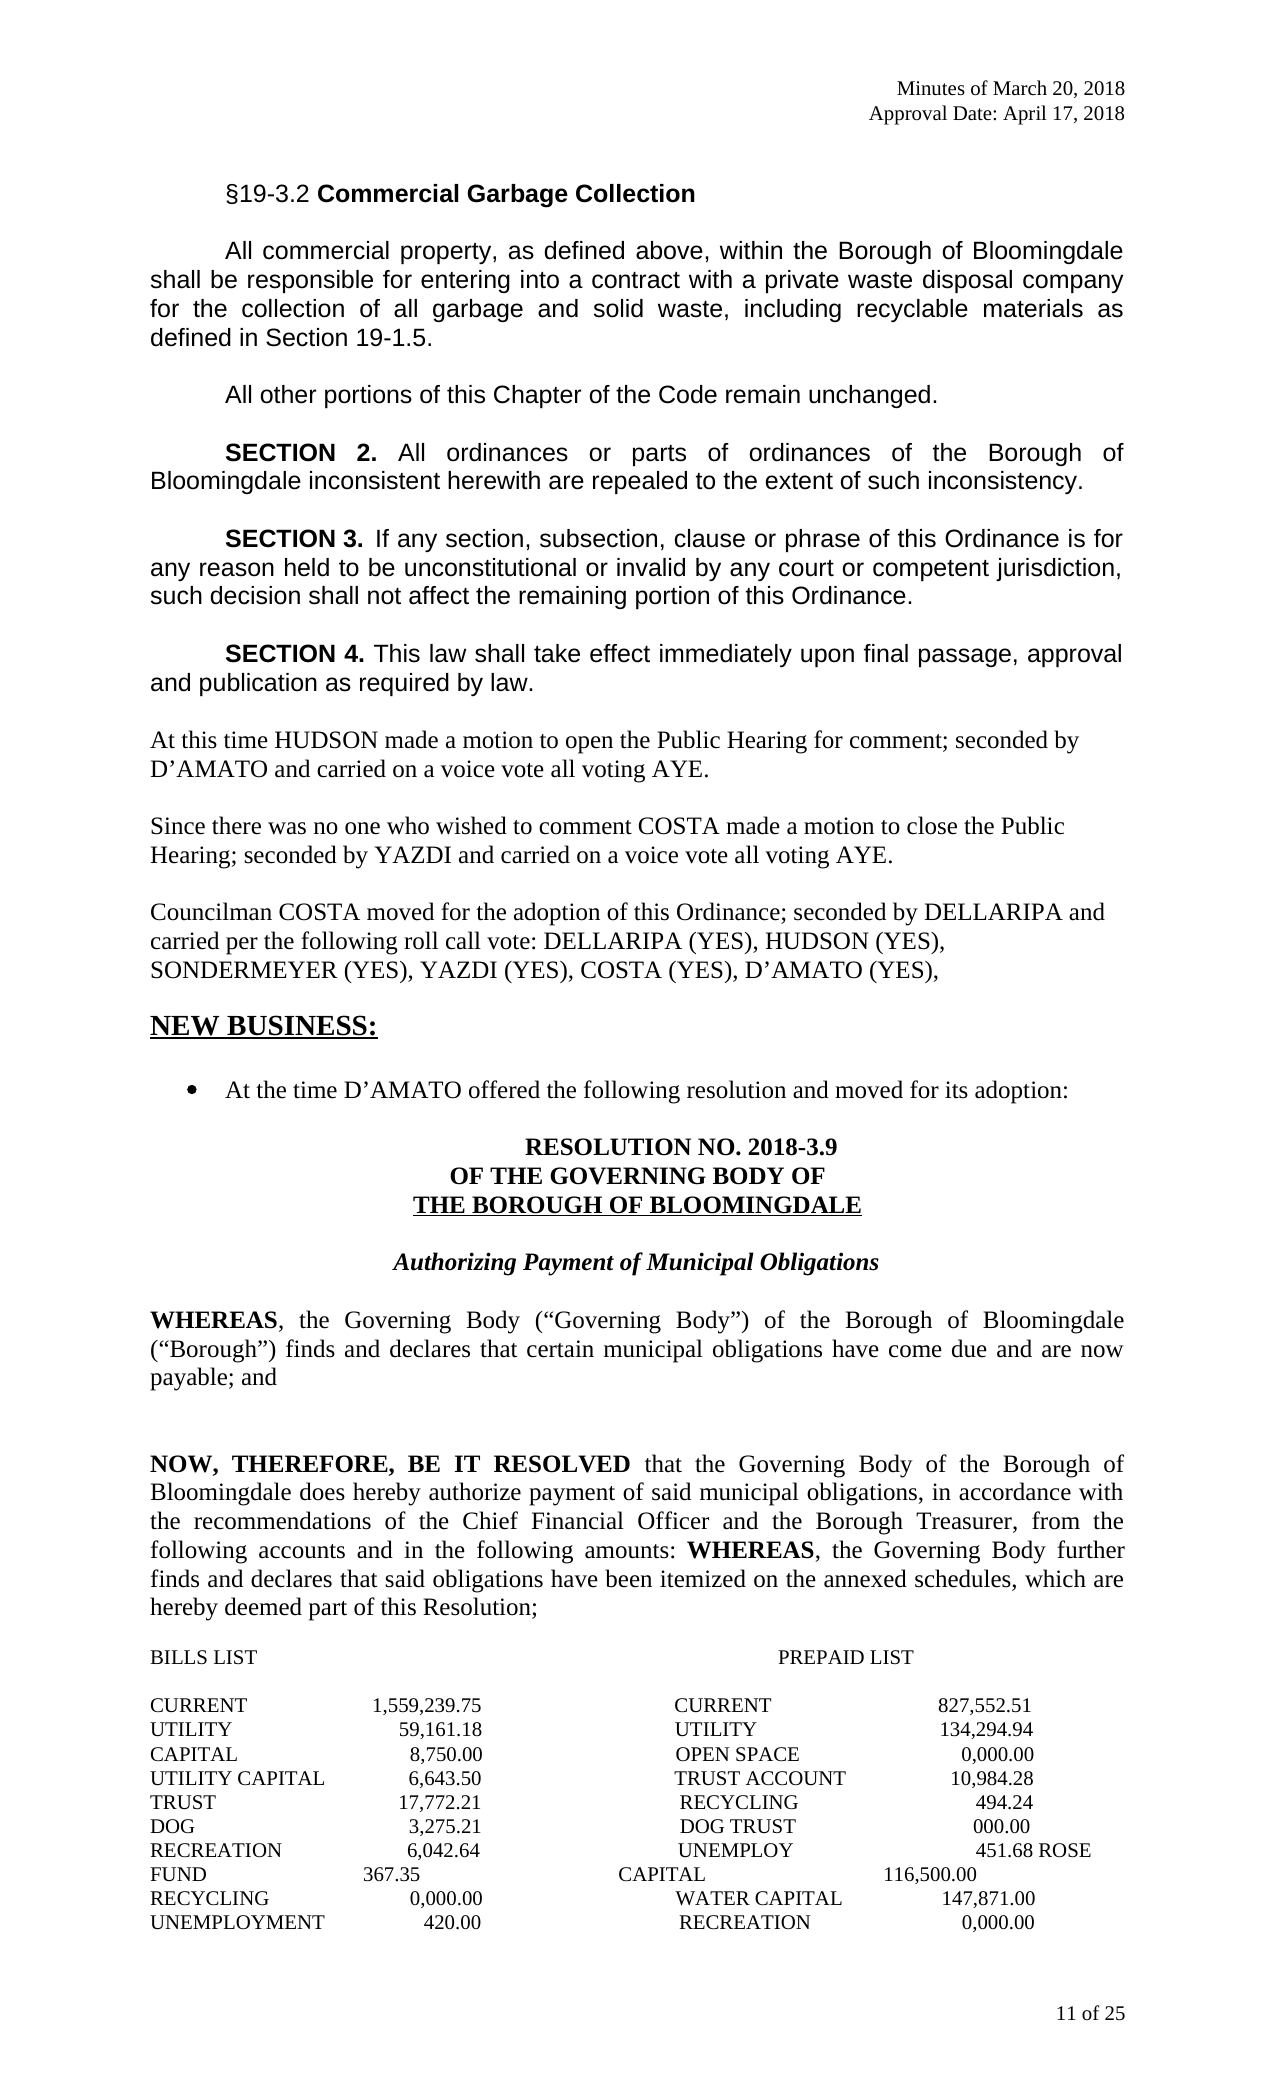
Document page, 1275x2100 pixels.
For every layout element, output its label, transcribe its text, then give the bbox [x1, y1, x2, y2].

text All commercial property, as defined above, within the Borough of Bloomingdale shall be responsible for entering into a contract with a private waste disposal company for the collection of all garbage and solid waste, including recyclable materials as defined in Section 19-1.5. [150, 236, 1125, 351]
text OF THE GOVERNING BODY OF [150, 1161, 1125, 1190]
text RECREATION 6,042.64 UNEMPLOY 451.68 ROSE FUND 367.35 CAPITAL 116,500.00 [150, 1838, 1125, 1886]
text At this time HUDSON made a motion to open the Public Hearing for comment; seconded by D’AMATO and carried on a voice vote all voting AYE. [150, 725, 1125, 782]
text Councilman COSTA moved for the adoption of this Ordinance; seconded by DELLARIPA and carried per the following roll call vote: DELLARIPA (YES), HUDSON (YES), SONDERMEYER (YES), YAZDI (YES), COSTA (YES), D’AMATO (YES), [150, 897, 1125, 1008]
text Since there was no one who wished to comment COSTA made a motion to close the Public Hearing; seconded by YAZDI and carried on a voice vote all voting AYE. [150, 811, 1125, 869]
text §19-3.2 Commercial Garbage Collection [150, 179, 1125, 207]
text BILLS LIST PREPAID LIST [150, 1645, 1125, 1669]
text Authorizing Payment of Municipal Obligations [150, 1247, 1125, 1276]
text CURRENT 1,559,239.75 CURRENT 827,552.51 [150, 1693, 1125, 1717]
text TRUST 17,772.21 RECYCLING 494.24 DOG 3,275.21 DOG TRUST 000.00 [150, 1789, 1125, 1838]
text WHEREAS, the Governing Body (“Governing Body”) of the Borough of Bloomingdale (“Borough”) finds and declares that certain municipal obligations have come due and are now payable; and [150, 1305, 1125, 1391]
text UTILITY CAPITAL 6,643.50 TRUST ACCOUNT 10,984.28 [150, 1766, 1153, 1789]
text UNEMPLOYMENT 420.00 RECREATION 0,000.00 [150, 1910, 1125, 1934]
text SECTION 3. If any section, subsection, clause or phrase of this Ordinance is for any reason held to be unconstitutional or invalid by any court or competent jurisdiction, such decision shall not affect the remaining portion of this Ordinance. [150, 524, 1125, 610]
text All other portions of this Chapter of the Code remain unchanged. [150, 380, 1125, 409]
text NEW BUSINESS: [150, 1008, 1125, 1041]
text CAPITAL 8,750.00 OPEN SPACE 0,000.00 [150, 1741, 1125, 1766]
text RESOLUTION NO. 2018-3.9 [150, 1132, 1125, 1161]
text THE BOROUGH OF BLOOMINGDALE [150, 1190, 1125, 1219]
text UTILITY 59,161.18 UTILITY 134,294.94 [150, 1717, 1125, 1741]
list At the time D’AMATO offered the following resolution and moved for its adoption: [187, 1075, 1125, 1104]
text SECTION 2. All ordinances or parts of ordinances of the Borough of Bloomingdale inconsistent herewith are repealed to the extent of such inconsistency. [150, 437, 1125, 495]
text SECTION 4. This law shall take effect immediately upon final passage, approval and publication as required by law. [150, 639, 1125, 696]
text RECYCLING 0,000.00 WATER CAPITAL 147,871.00 [150, 1886, 1125, 1910]
text NOW, THEREFORE, BE IT RESOLVED that the Governing Body of the Borough of Bloomingdale does hereby authorize payment of said municipal obligations, in accordance with the recommendations of the Chief Financial Officer and the Borough Treasurer, from the following accounts and in the following amounts: WHEREAS, the Governing Body further finds and declares that said obligations have been itemized on the annexed schedules, which are hereby deemed part of this Resolution; [150, 1449, 1125, 1621]
